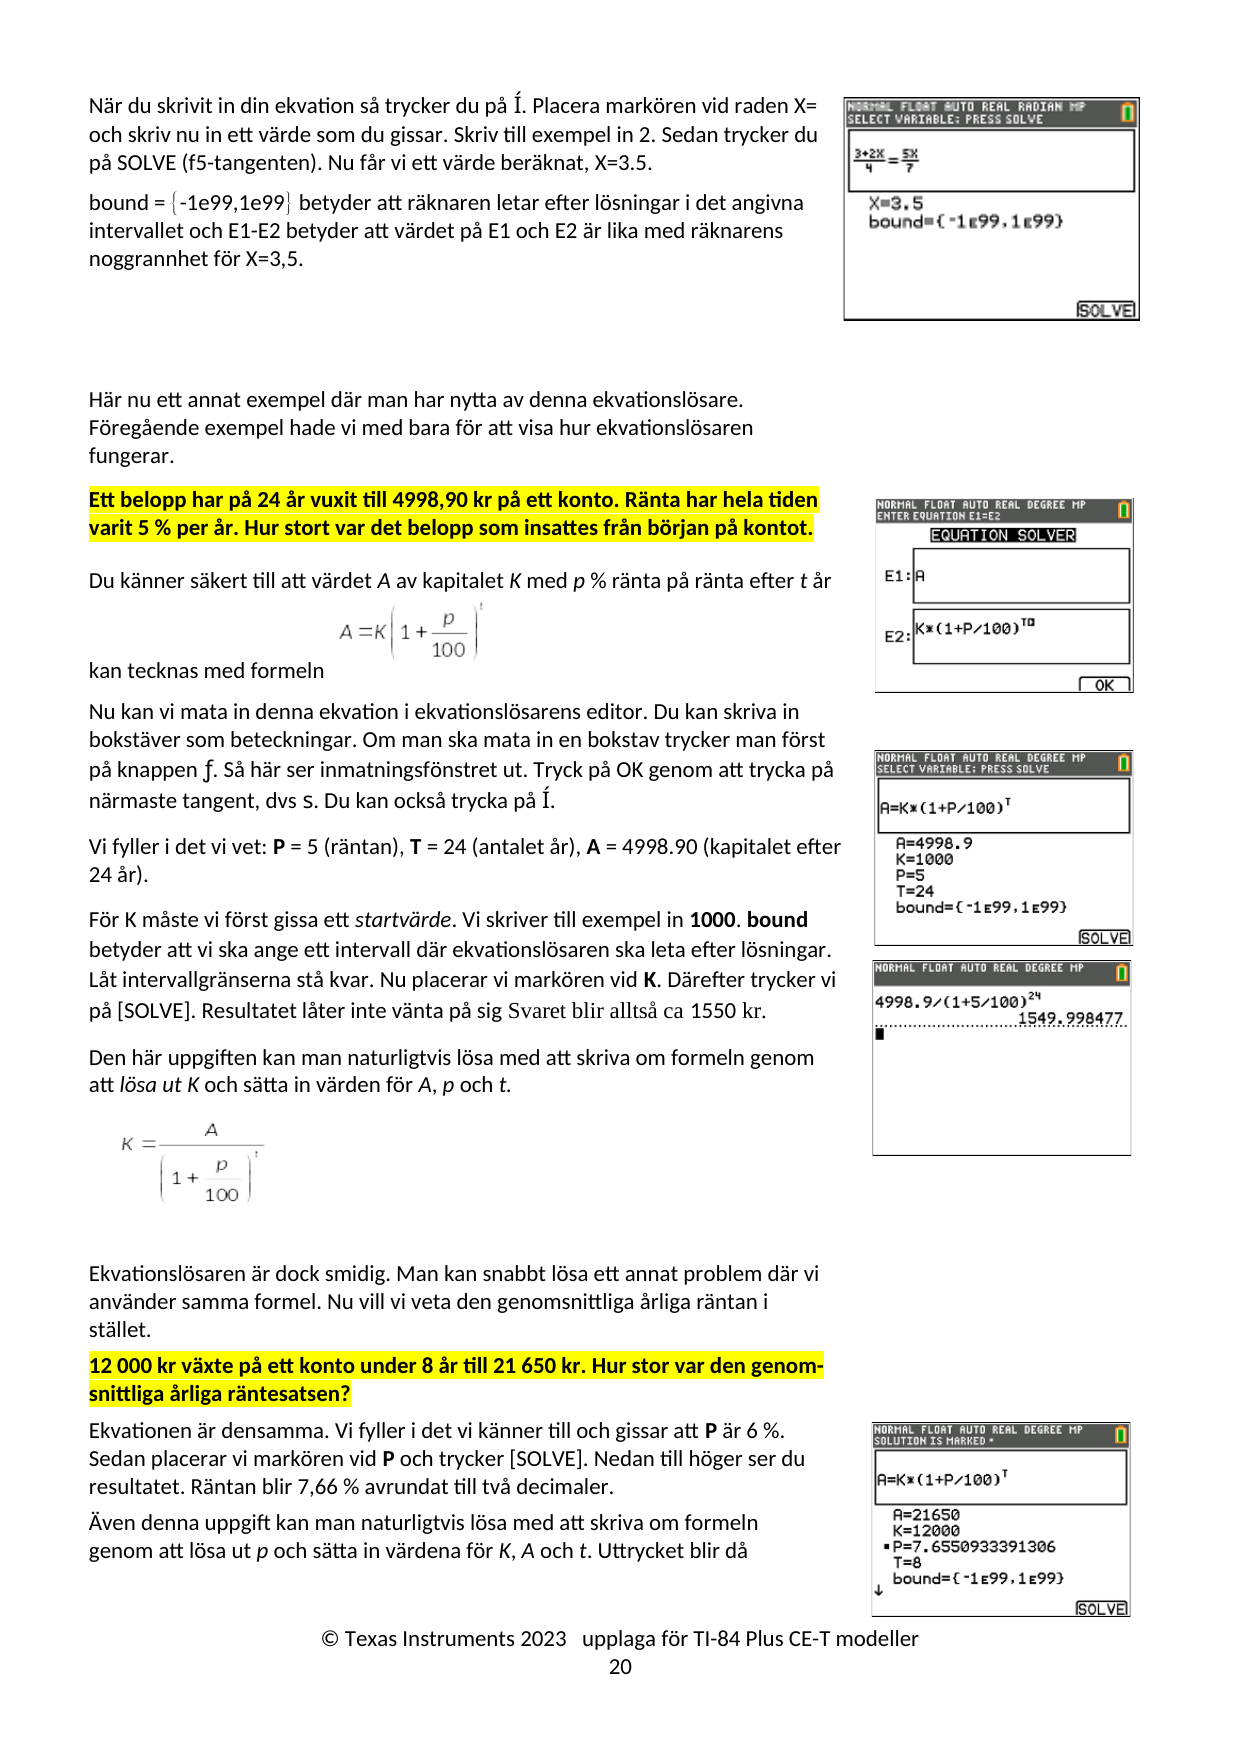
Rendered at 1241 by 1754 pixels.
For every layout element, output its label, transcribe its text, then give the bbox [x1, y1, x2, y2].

picture [874, 750, 1134, 946]
picture [843, 97, 1140, 321]
text Ekvationslösaren är dock smidig. Man kan snabbt lösa ett annat problem där vi använder samma formel. Nu vill vi veta den genomsnittliga årliga räntan i stället. [89, 1259, 827, 1343]
text Vi fyller i det vi vet: P = 5 (räntan), T = 24 (antalet år), A = 4998.90 (kapitalet efter 24 år). [89, 832, 842, 888]
text Du känner säkert till att värdet A av kapitalet K med p % ränta på ränta efter t år kan tecknas med formeln [89, 567, 842, 685]
text bound = -1e99,1e99 betyder att räknaren letar efter lösningar i det angivna intervallet och E1-E2 betyder att värdet på E1 och E2 är lika med räknarens noggrannhet för X=3,5. [89, 188, 842, 272]
text 12 000 kr växte på ett konto under 8 år till 21 650 kr. Hur stor var den genom-snittliga årliga räntesatsen? [89, 1351, 827, 1407]
text För K måste vi först gissa ett startvärde. Vi skriver till exempel in 1000. bound betyder att vi ska ange ett intervall där ekvationslösaren ska leta efter lösningar. Låt intervallgränserna stå kvar. Nu placerar vi markören vid K. Därefter trycker vi på [SOLVE]. Resultatet låter inte vänta på sig Svaret blir alltså ca 1550 kr. [89, 905, 842, 1024]
text Ekvationen är densamma. Vi fyller i det vi känner till och gissar att P är 6 %. Sedan placerar vi markören vid P och trycker [SOLVE]. Nedan till höger ser du resultatet. Räntan blir 7,66 % avrundat till två decimaler. [89, 1416, 827, 1500]
text Ett belopp har på 24 år vuxit till 4998,90 kr på ett konto. Ränta har hela tiden varit 5 % per år. Hur stort var det belopp som insattes från början på kontot. [89, 486, 842, 542]
text När du skrivit in din ekvation så trycker du på Í. Placera markören vid raden X= och skriv nu in ett värde som du gissar. Skriv till exempel in 2. Sedan trycker du på SOLVE (f5-tangenten). Nu får vi ett värde beräknat, X=3.5. [89, 89, 827, 176]
text Även denna uppgift kan man naturligtvis lösa med att skriva om formeln genom att lösa ut p och sätta in värdena för K, A och t. Uttrycket blir då [89, 1508, 827, 1564]
text Här nu ett annat exempel där man har nytta av denna ekvationslösare. Föregående exempel hade vi med bara för att visa hur ekvationslösaren fungerar. [89, 385, 841, 469]
picture [871, 1422, 1131, 1617]
picture [875, 498, 1134, 693]
text Den här uppgiften kan man naturligtvis lösa med att skriva om formeln genom att lösa ut K och sätta in värden för A, p och t. [89, 1043, 827, 1099]
text Nu kan vi mata in denna ekvation i ekvationslösarens editor. Du kan skriva in bokstäver som beteckningar. Om man ska mata in en bokstav trycker man först på knappen ƒ. Så här ser inmatningsfönstret ut. Tryck på OK genom att trycka på närmaste tangent, dvs s. Du kan också trycka på Í. [89, 697, 842, 816]
picture [872, 960, 1132, 1156]
